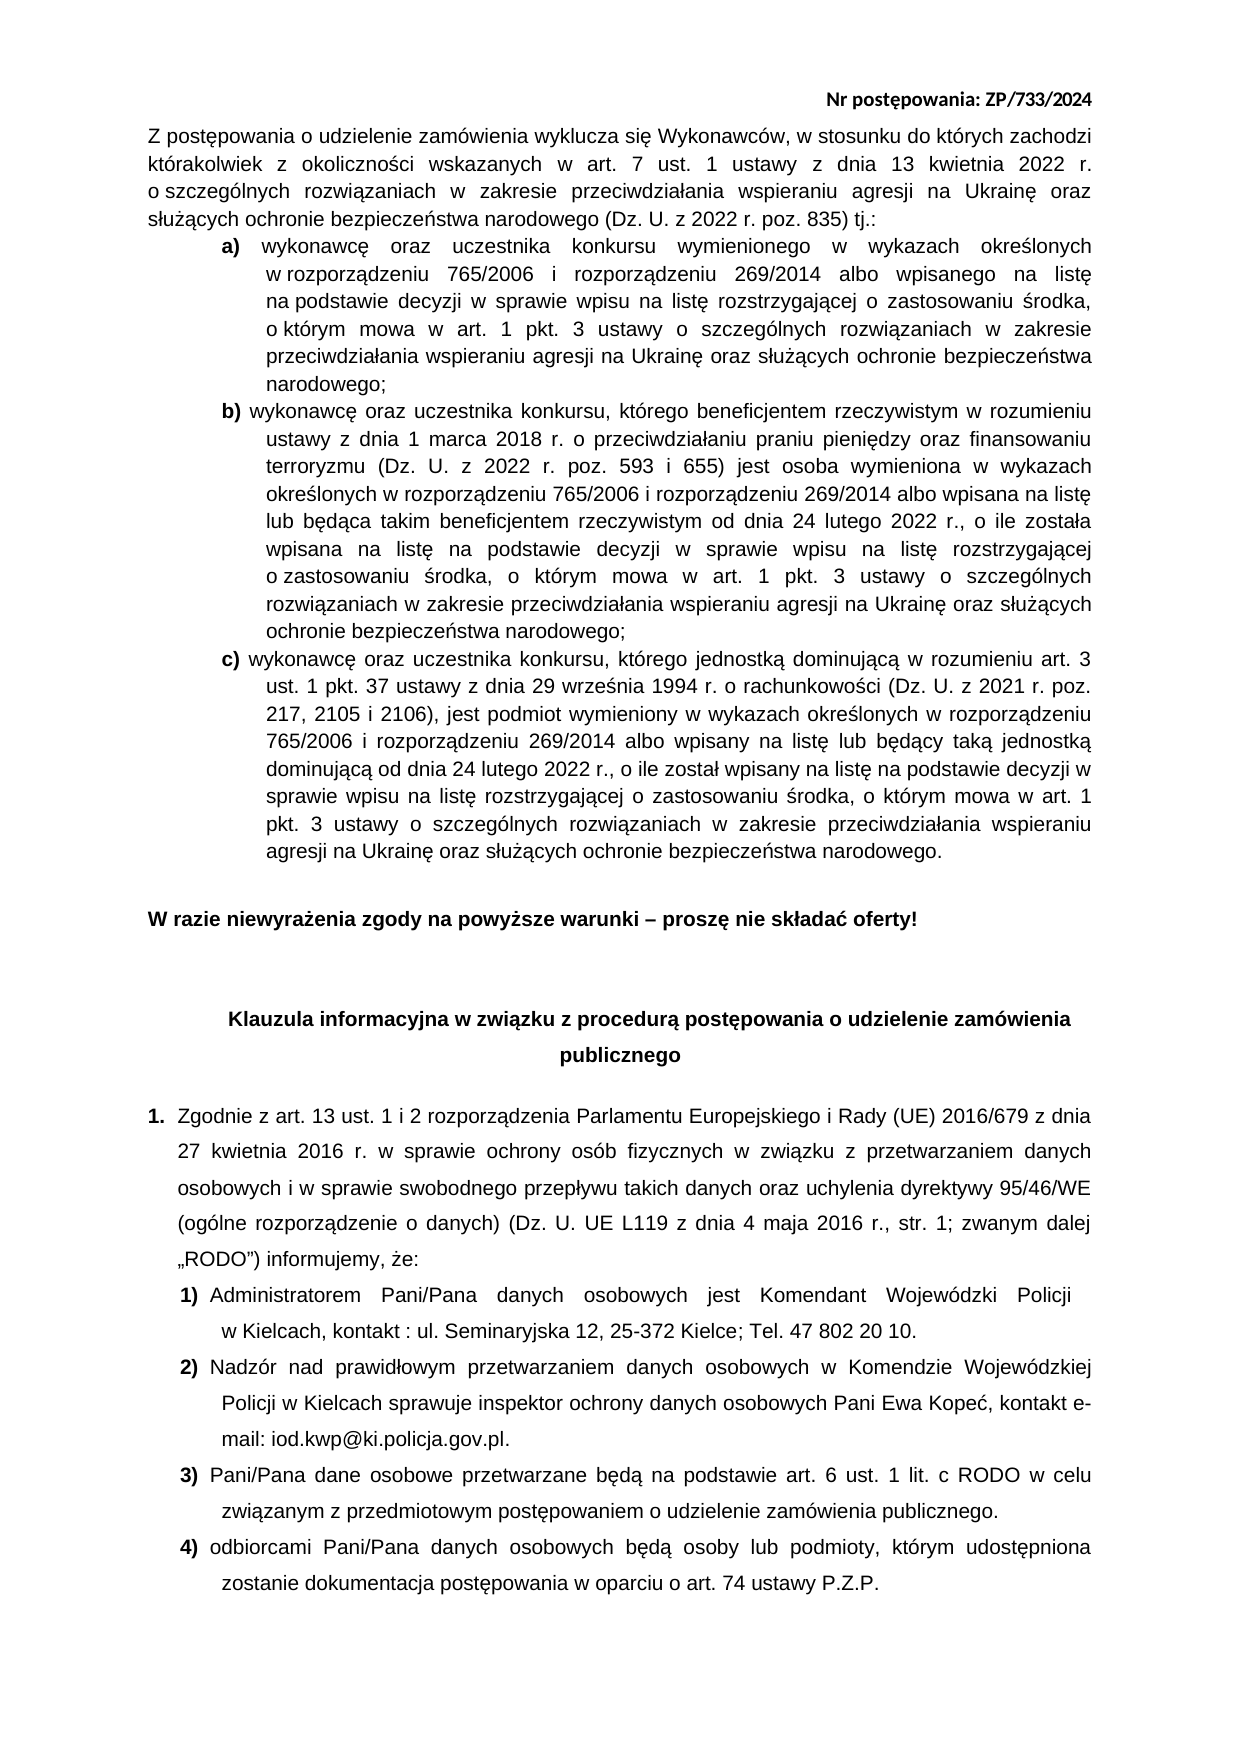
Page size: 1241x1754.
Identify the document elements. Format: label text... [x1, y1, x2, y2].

list Pani/Pana dane osobowe przetwarzane będą na podstawie art. 6 ust. 1 lit. c RODO w celu związanym z przedmiotowym postępowaniem o udzielenie zamówienia publicznego. [180, 1463, 1093, 1523]
text c) wykonawcę oraz uczestnika konkursu, którego jednostką dominującą w rozumieniu art. 3 ust. 1 pkt. 37 ustawy z dnia 29 września 1994 r. o rachunkowości (Dz. U. z 2021 r. poz. 217, 2105 i 2106), jest podmiot wymieniony w wykazach określonych w rozporządzeniu 765/2006 i rozporządzeniu 269/2014 albo wpisany na listę lub będący taką jednostką dominującą od dnia 24 lutego 2022 r., o ile został wpisany na listę na podstawie decyzji w sprawie wpisu na listę rozstrzygającej o zastosowaniu środka, o którym mowa w art. 1 pkt. 3 ustawy o szczególnych rozwiązaniach w zakresie przeciwdziałania wspieraniu agresji na Ukrainę oraz służących ochronie bezpieczeństwa narodowego. [221, 647, 1093, 863]
text Klauzula informacyjna w związku z procedurą postępowania o udzielenie zamówienia publicznego [148, 1007, 1093, 1066]
text b) wykonawcę oraz uczestnika konkursu, którego beneficjentem rzeczywistym w rozumieniu ustawy z dnia 1 marca 2018 r. o przeciwdziałaniu praniu pieniędzy oraz finansowaniu terroryzmu (Dz. U. z 2022 r. poz. 593 i 655) jest osoba wymieniona w wykazach określonych w rozporządzeniu 765/2006 i rozporządzeniu 269/2014 albo wpisana na listę lub będąca takim beneficjentem rzeczywistym od dnia 24 lutego 2022 r., o ile została wpisana na listę na podstawie decyzji w sprawie wpisu na listę rozstrzygającej o zastosowaniu środka, o którym mowa w art. 1 pkt. 3 ustawy o szczególnych rozwiązaniach w zakresie przeciwdziałania wspieraniu agresji na Ukrainę oraz służących ochronie bezpieczeństwa narodowego; [221, 399, 1093, 643]
list odbiorcami Pani/Pana danych osobowych będą osoby lub podmioty, którym udostępniona zostanie dokumentacja postępowania w oparciu o art. 74 ustawy P.Z.P. [180, 1535, 1093, 1594]
text a) wykonawcę oraz uczestnika konkursu wymienionego w wykazach określonych w rozporządzeniu 765/2006 i rozporządzeniu 269/2014 albo wpisanego na listę na podstawie decyzji w sprawie wpisu na listę rozstrzygającej o zastosowaniu środka, o którym mowa w art. 1 pkt. 3 ustawy o szczególnych rozwiązaniach w zakresie przeciwdziałania wspieraniu agresji na Ukrainę oraz służących ochronie bezpieczeństwa narodowego; [221, 234, 1093, 396]
list Administratorem Pani/Pana danych osobowych jest Komendant Wojewódzki Policji w Kielcach, kontakt : ul. Seminaryjska 12, 25-372 Kielce; Tel. 47 802 20 10. [180, 1283, 1093, 1343]
list Nadzór nad prawidłowym przetwarzaniem danych osobowych w Komendzie Wojewódzkiej Policji w Kielcach sprawuje inspektor ochrony danych osobowych Pani Ewa Kopeć, kontakt e-mail: iod.kwp@ki.policja.gov.pl. [180, 1355, 1093, 1451]
text Z postępowania o udzielenie zamówienia wyklucza się Wykonawców, w stosunku do których zachodzi którakolwiek z okoliczności wskazanych w art. 7 ust. 1 ustawy z dnia 13 kwietnia 2022 r. o szczególnych rozwiązaniach w zakresie przeciwdziałania wspieraniu agresji na Ukrainę oraz służących ochronie bezpieczeństwa narodowego (Dz. U. z 2022 r. poz. 835) tj.: [148, 124, 1093, 231]
list Zgodnie z art. 13 ust. 1 i 2 rozporządzenia Parlamentu Europejskiego i Rady (UE) 2016/679 z dnia 27 kwietnia 2016 r. w sprawie ochrony osób fizycznych w związku z przetwarzaniem danych osobowych i w sprawie swobodnego przepływu takich danych oraz uchylenia dyrektywy 95/46/WE (ogólne rozporządzenie o danych) (Dz. U. UE L119 z dnia 4 maja 2016 r., str. 1; zwanym dalej „RODO”) informujemy, że: [148, 1103, 1093, 1271]
text W razie niewyrażenia zgody na powyższe warunki – proszę nie składać oferty! [148, 907, 1093, 931]
